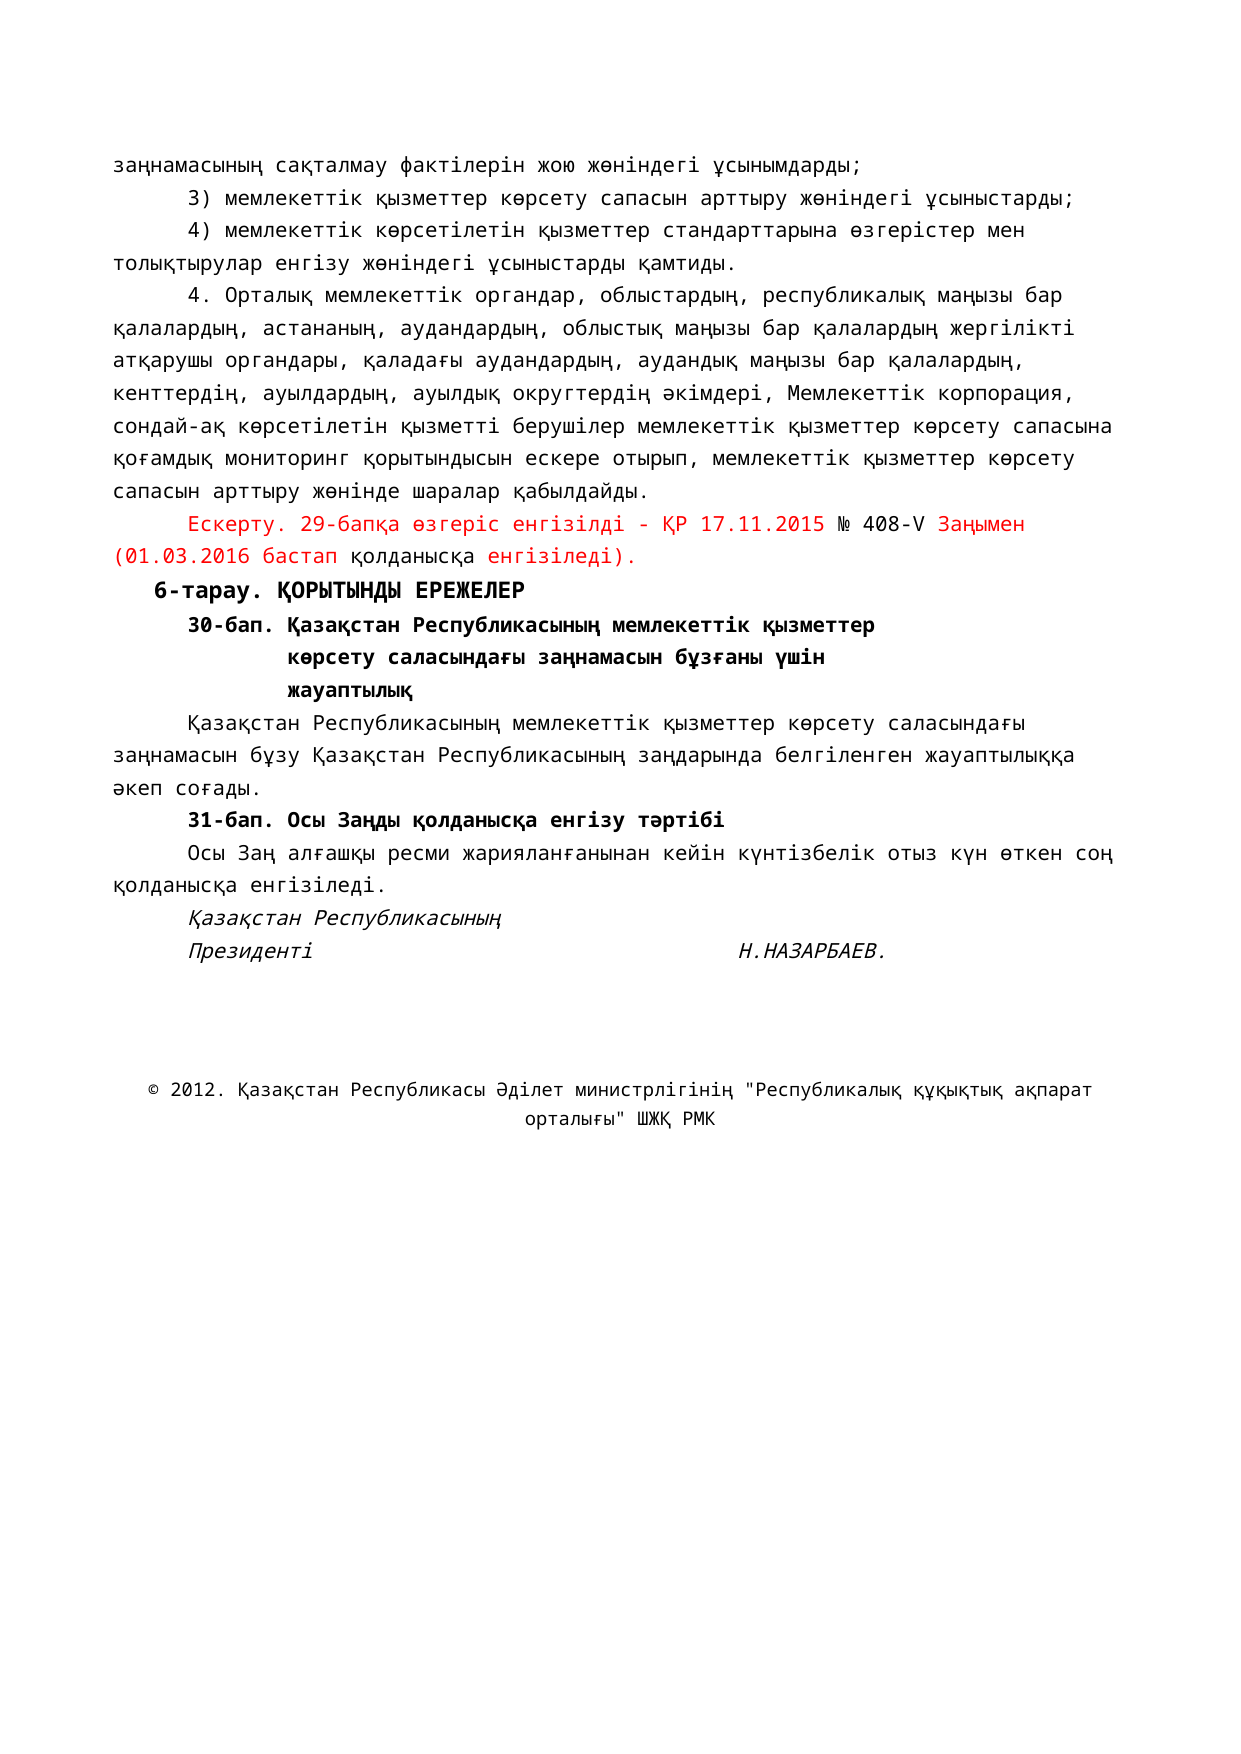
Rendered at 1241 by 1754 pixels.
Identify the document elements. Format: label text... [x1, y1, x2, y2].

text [112, 150, 1128, 570]
text Осы Заң алғашқы ресми жарияланғанынан кейін күнтізбелік отыз күн өткен соң қолданысқа енгізіледі. [112, 838, 1128, 899]
text Қазақстан Республикасының мемлекеттік қызметтер көрсету саласындағы заңнамасын бұзу Қазақстан Республикасының заңдарында белгіленген жауаптылыққа әкеп соғады. [112, 708, 1128, 801]
text 6-тарау. ҚОРЫТЫНДЫ ЕРЕЖЕЛЕР [112, 574, 1128, 605]
text Қазақстан Республикасының Президенті Н.НАЗАРБАЕВ. [112, 903, 1128, 964]
text 30-бап. Қазақстан Республикасының мемлекеттік қызметтер көрсету саласындағы заңнамасын бұзғаны үшін жауаптылық [112, 610, 1128, 703]
text 31-бап. Осы Заңды қолданысқа енгізу тәртібі [112, 805, 1128, 834]
text © 2012. Қазақстан Республикасы Әділет министрлігінің "Республикалық құқықтық ақпарат орталығы" ШЖҚ РМК [112, 1076, 1128, 1131]
